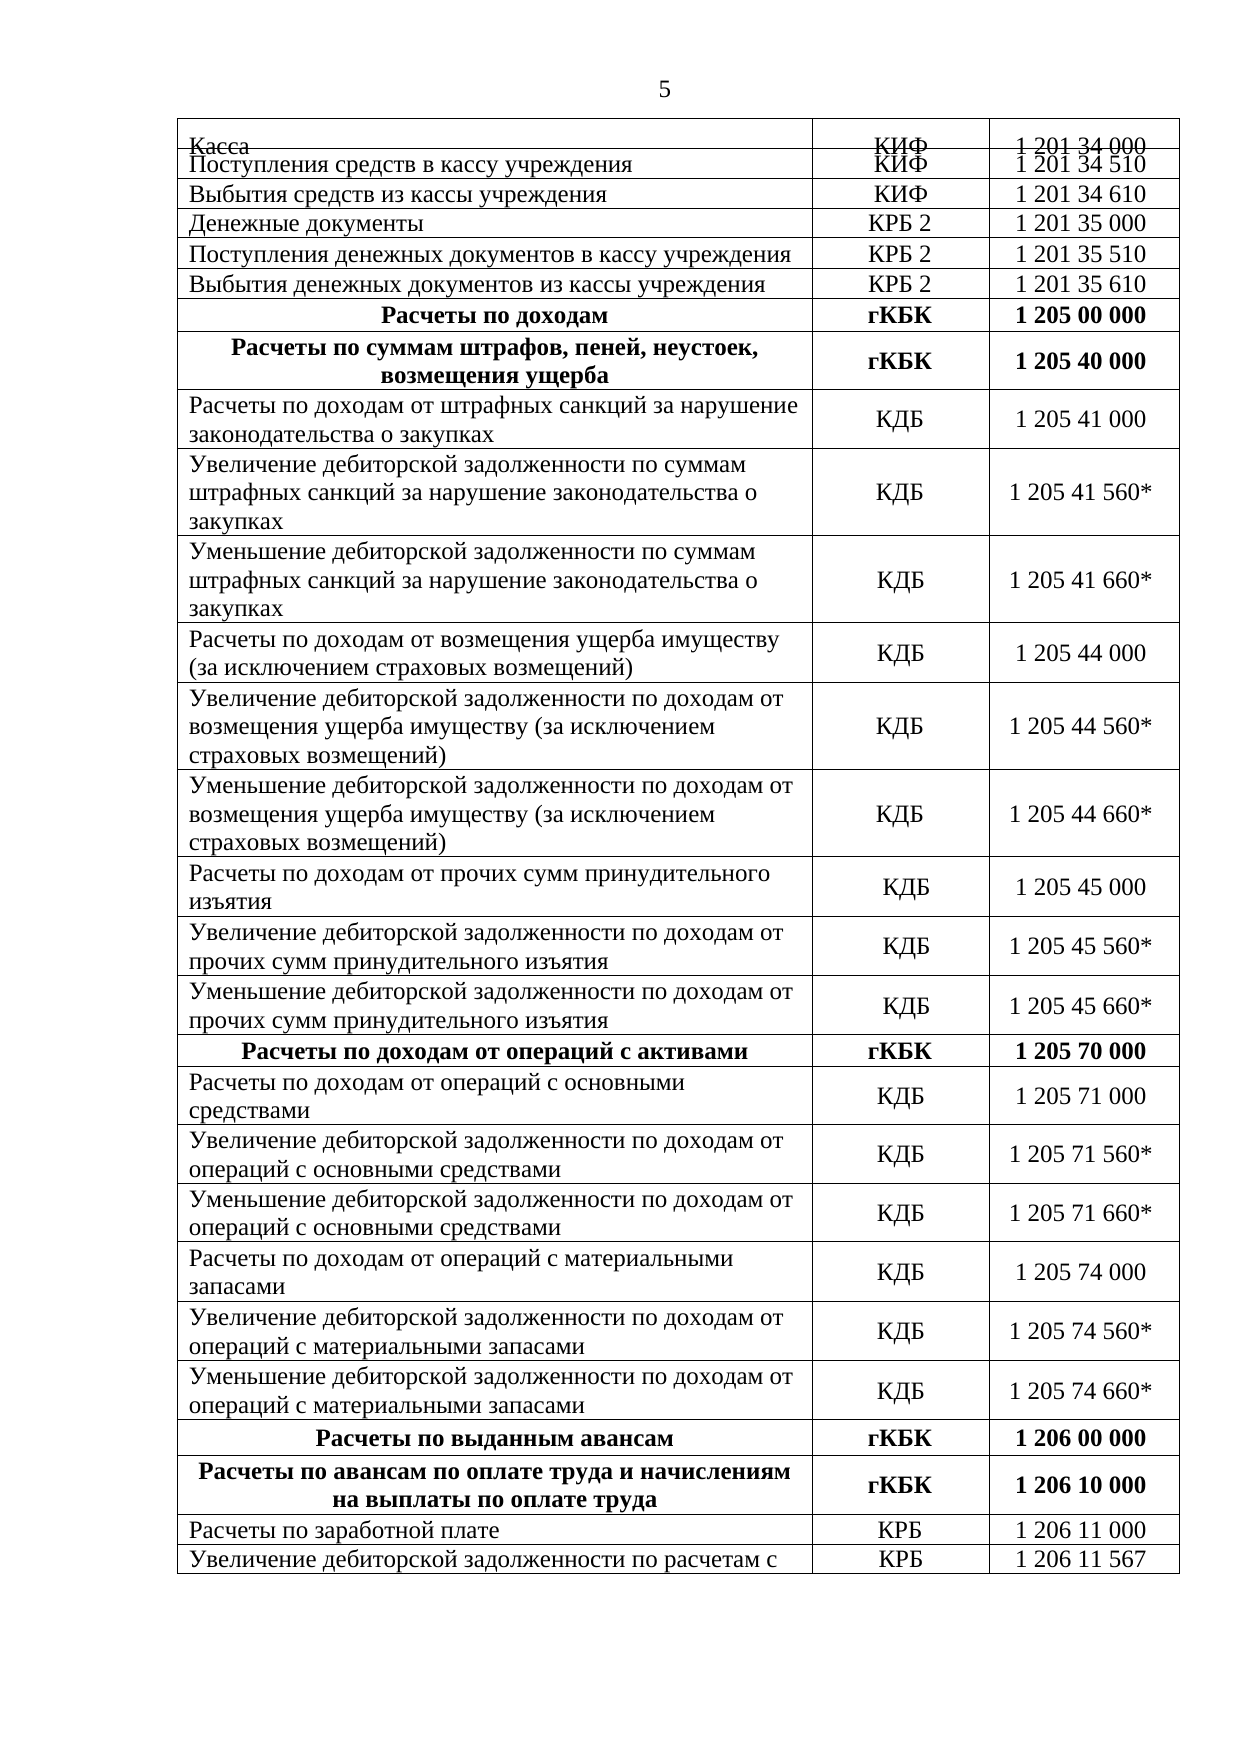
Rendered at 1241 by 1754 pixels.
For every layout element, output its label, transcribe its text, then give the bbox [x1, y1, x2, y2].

table_cell 1 205 44 560* [990, 683, 1179, 769]
table_cell 1 205 41 560* [990, 449, 1179, 535]
table_cell КРБ [813, 1515, 989, 1543]
table_cell КДБ [813, 1242, 989, 1301]
table_cell 1 205 44 660* [990, 770, 1179, 856]
table_cell Касса [178, 119, 812, 148]
table_cell Расчеты по авансам по оплате труда и начислениям на выплаты по оплате труда [178, 1456, 812, 1514]
table_cell Расчеты по суммам штрафов, пеней, неустоек, возмещения ущерба [178, 332, 812, 389]
table_cell 1 205 71 660* [990, 1184, 1179, 1241]
table_cell КДБ [813, 683, 989, 769]
table_cell КДБ [813, 917, 989, 975]
table_cell Расчеты по доходам [178, 299, 812, 331]
table_cell Расчеты по доходам от операций с основными средствами [178, 1067, 812, 1124]
table_cell КДБ [813, 623, 989, 682]
table_cell Поступления средств в кассу учреждения [178, 149, 812, 178]
table_cell Увеличение дебиторской задолженности по доходам от возмещения ущерба имуществу (за исключением страховых возмещений) [178, 683, 812, 769]
table_cell Уменьшение дебиторской задолженности по доходам от операций с основными средствами [178, 1184, 812, 1241]
table_cell КДБ [813, 449, 989, 535]
table_cell КДБ [813, 857, 989, 916]
table_cell гКБК [813, 332, 989, 389]
table_cell КДБ [813, 1302, 989, 1360]
table_cell Поступления денежных документов в кассу учреждения [178, 238, 812, 268]
table_cell гКБК [813, 1420, 989, 1454]
table_cell Расчеты по доходам от возмещения ущерба имуществу (за исключением страховых возмещений) [178, 623, 812, 682]
table_cell Увеличение дебиторской задолженности по доходам от операций с материальными запасами [178, 1302, 812, 1360]
table_cell Уменьшение дебиторской задолженности по доходам от операций с материальными запасами [178, 1361, 812, 1419]
table_cell 1 205 41 660* [990, 536, 1179, 622]
table_cell Расчеты по доходам от операций с материальными запасами [178, 1242, 812, 1301]
table_cell Расчеты по доходам от операций с активами [178, 1035, 812, 1066]
table_cell КИФ [813, 149, 989, 178]
table_cell Выбытия средств из кассы учреждения [178, 179, 812, 207]
table_cell 1 201 35 000 [990, 209, 1179, 237]
table_cell КИФ [813, 179, 989, 207]
table_cell Расчеты по доходам от штрафных санкций за нарушение законодательства о закупках [178, 390, 812, 448]
table_cell КРБ [813, 1545, 989, 1573]
table_cell 1 201 34 000 [990, 119, 1179, 148]
table_cell Уменьшение дебиторской задолженности по суммам штрафных санкций за нарушение законодательства о закупках [178, 536, 812, 622]
table_cell 1 205 74 560* [990, 1302, 1179, 1360]
table_cell КДБ [813, 536, 989, 622]
table_cell Уменьшение дебиторской задолженности по доходам от прочих сумм принудительного изъятия [178, 976, 812, 1034]
table_cell Уменьшение дебиторской задолженности по доходам от возмещения ущерба имуществу (за исключением страховых возмещений) [178, 770, 812, 856]
table_cell Увеличение дебиторской задолженности по суммам штрафных санкций за нарушение законодательства о закупках [178, 449, 812, 535]
table_cell 1 205 70 000 [990, 1035, 1179, 1066]
table_cell КДБ [813, 1067, 989, 1124]
table_cell 1 206 10 000 [990, 1456, 1179, 1514]
table_cell КРБ 2 [813, 209, 989, 237]
table_cell КДБ [813, 1184, 989, 1241]
table_cell 1 205 41 000 [990, 390, 1179, 448]
table_cell Расчеты по заработной плате [178, 1515, 812, 1543]
table_cell КДБ [813, 390, 989, 448]
table_cell Увеличение дебиторской задолженности по доходам от операций с основными средствами [178, 1125, 812, 1183]
table_cell гКБК [813, 299, 989, 331]
table_cell Выбытия денежных документов из кассы учреждения [178, 269, 812, 298]
table_cell 1 206 00 000 [990, 1420, 1179, 1454]
table_cell 1 206 11 567 [990, 1545, 1179, 1573]
table_cell 1 205 74 660* [990, 1361, 1179, 1419]
table_cell 1 206 11 000 [990, 1515, 1179, 1543]
table_cell гКБК [813, 1035, 989, 1066]
table_cell 1 205 71 560* [990, 1125, 1179, 1183]
table_cell 1 201 34 510 [990, 149, 1179, 178]
table_cell 1 205 40 000 [990, 332, 1179, 389]
table_cell 1 205 71 000 [990, 1067, 1179, 1124]
table_cell КДБ [813, 1361, 989, 1419]
table_cell КРБ 2 [813, 269, 989, 298]
table_cell КИФ [813, 119, 989, 148]
table_cell 1 201 35 610 [990, 269, 1179, 298]
table_cell 1 205 45 000 [990, 857, 1179, 916]
table_cell 1 205 45 660* [990, 976, 1179, 1034]
table_cell КДБ [813, 770, 989, 856]
table_cell Денежные документы [178, 209, 812, 237]
table_cell КДБ [813, 976, 989, 1034]
table_cell КДБ [813, 1125, 989, 1183]
table_cell 1 205 74 000 [990, 1242, 1179, 1301]
table_cell 1 201 34 610 [990, 179, 1179, 207]
table_cell Увеличение дебиторской задолженности по доходам от прочих сумм принудительного изъятия [178, 917, 812, 975]
table_cell КРБ 2 [813, 238, 989, 268]
table_cell Расчеты по выданным авансам [178, 1420, 812, 1454]
table_cell Расчеты по доходам от прочих сумм принудительного изъятия [178, 857, 812, 916]
table_cell 1 205 44 000 [990, 623, 1179, 682]
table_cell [178, 1545, 812, 1573]
table_cell гКБК [813, 1456, 989, 1514]
table_cell 1 205 45 560* [990, 917, 1179, 975]
table_cell 1 205 00 000 [990, 299, 1179, 331]
table_cell 1 201 35 510 [990, 238, 1179, 268]
